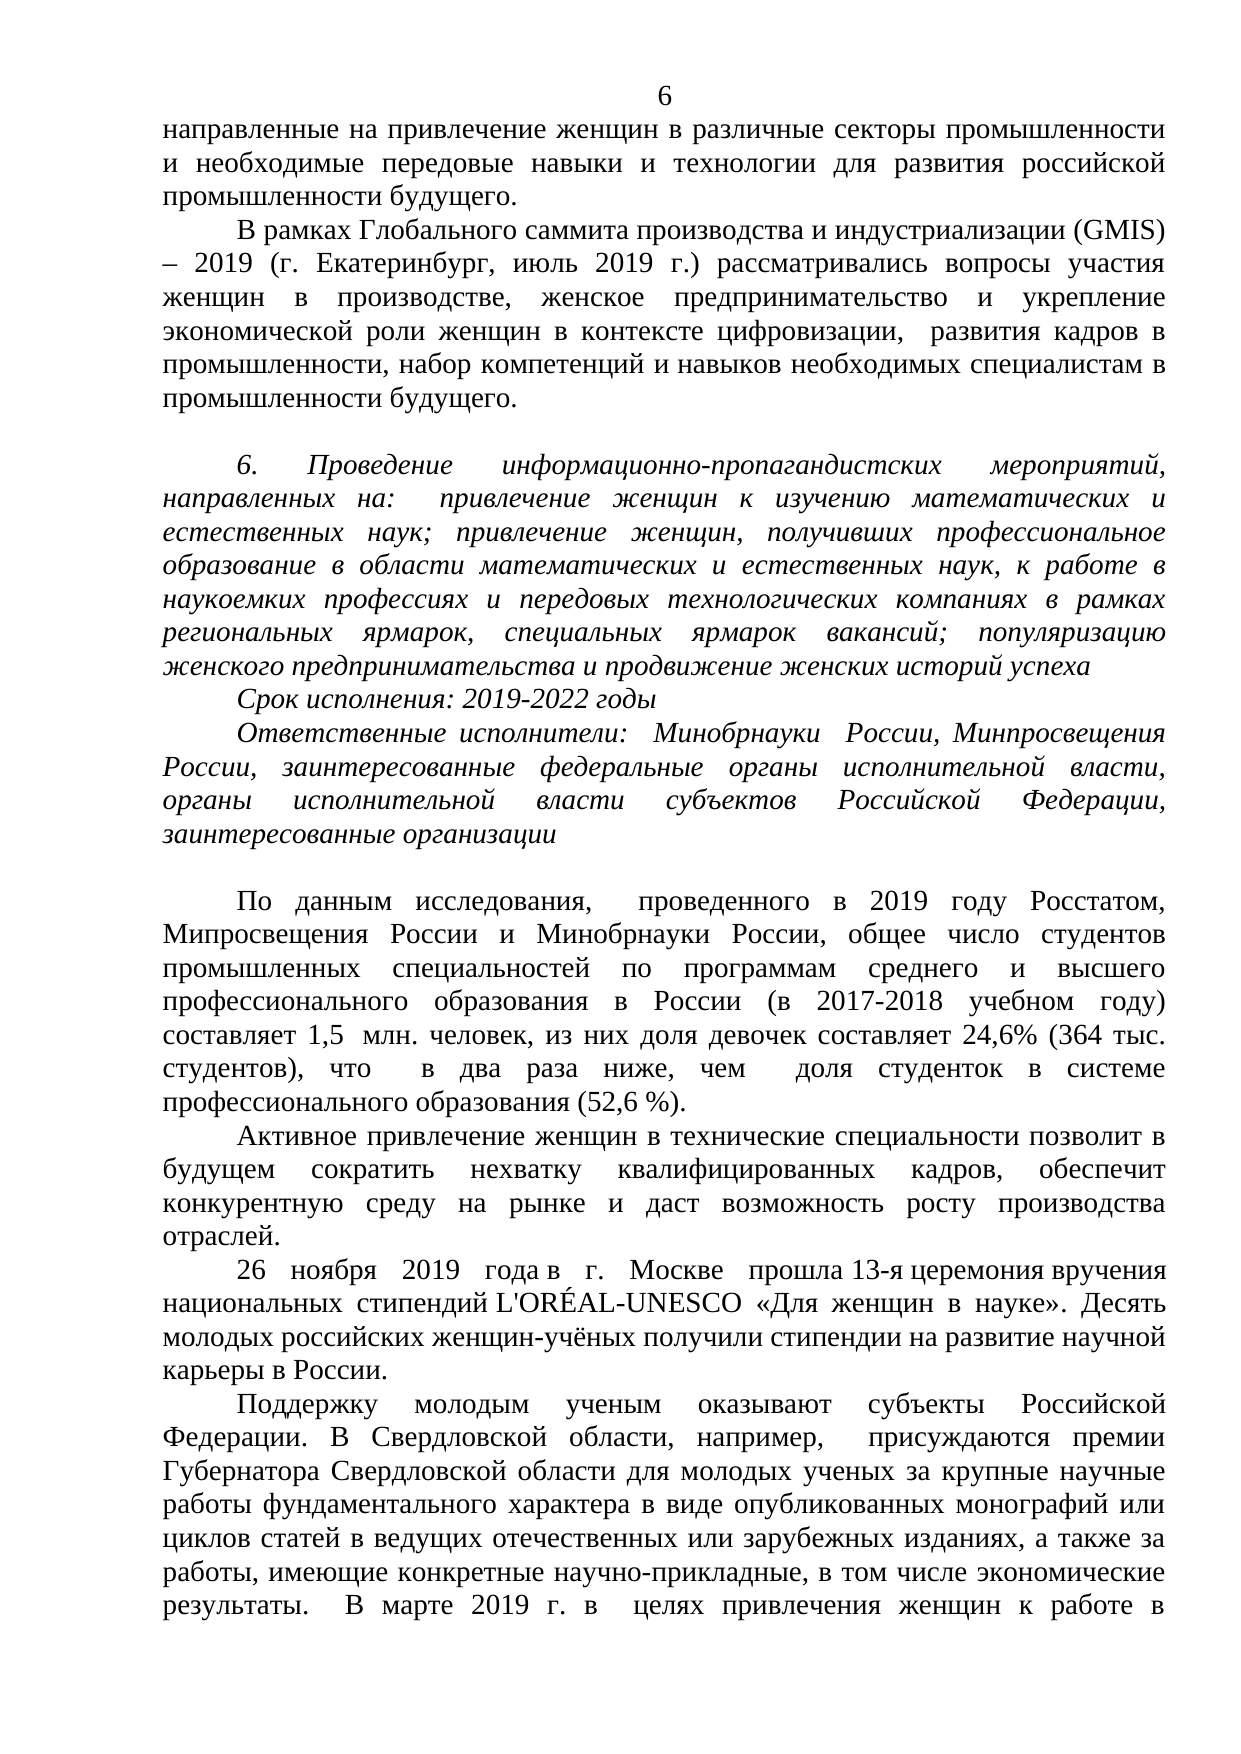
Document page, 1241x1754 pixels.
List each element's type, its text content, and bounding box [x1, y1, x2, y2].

text Ответственные исполнители: Минобрнауки России, Минпросвещения России, заинтересованные федеральные органы исполнительной власти, органы исполнительной власти субъектов Российской Федерации, заинтересованные организации [162, 715, 1166, 849]
text 26 ноября 2019 года в г. Москве прошла 13-я церемония вручения национальных стипендий L'ORÉAL-UNESCO «Для женщин в науке». Десять молодых российских женщин-учёных получили стипендии на развитие научной карьеры в России. [162, 1252, 1166, 1386]
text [162, 1386, 1166, 1621]
text Срок исполнения: 2019-2022 годы [162, 682, 1166, 715]
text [162, 111, 1166, 212]
text Активное привлечение женщин в технические специальности позволит в будущем сократить нехватку квалифицированных кадров, обеспечит конкурентную среду на рынке и даст возможность росту производства отраслей. [162, 1118, 1166, 1252]
text В рамках Глобального саммита производства и индустриализации (GMIS) – 2019 (г. Екатеринбург, июль 2019 г.) рассматривались вопросы участия женщин в производстве, женское предпринимательство и укрепление экономической роли женщин в контексте цифровизации, развития кадров в промышленности, набор компетенций и навыков необходимых специалистам в промышленности будущего. [162, 212, 1166, 413]
text 6. Проведение информационно-пропагандистских мероприятий, направленных на: привлечение женщин к изучению математических и естественных наук; привлечение женщин, получивших профессиональное образование в области математических и естественных наук, к работе в наукоемких профессиях и передовых технологических компаниях в рамках региональных ярмарок, специальных ярмарок вакансий; популяризацию женского предпринимательства и продвижение женских историй успеха [162, 447, 1166, 682]
text По данным исследования, проведенного в 2019 году Росстатом, Мипросвещения России и Минобрнауки России, общее число студентов промышленных специальностей по программам среднего и высшего профессионального образования в России (в 2017-2018 учебном году) составляет 1,5 млн. человек, из них доля девочек составляет 24,6% (364 тыс. студентов), что в два раза ниже, чем доля студенток в системе профессионального образования (52,6 %). [162, 883, 1166, 1118]
